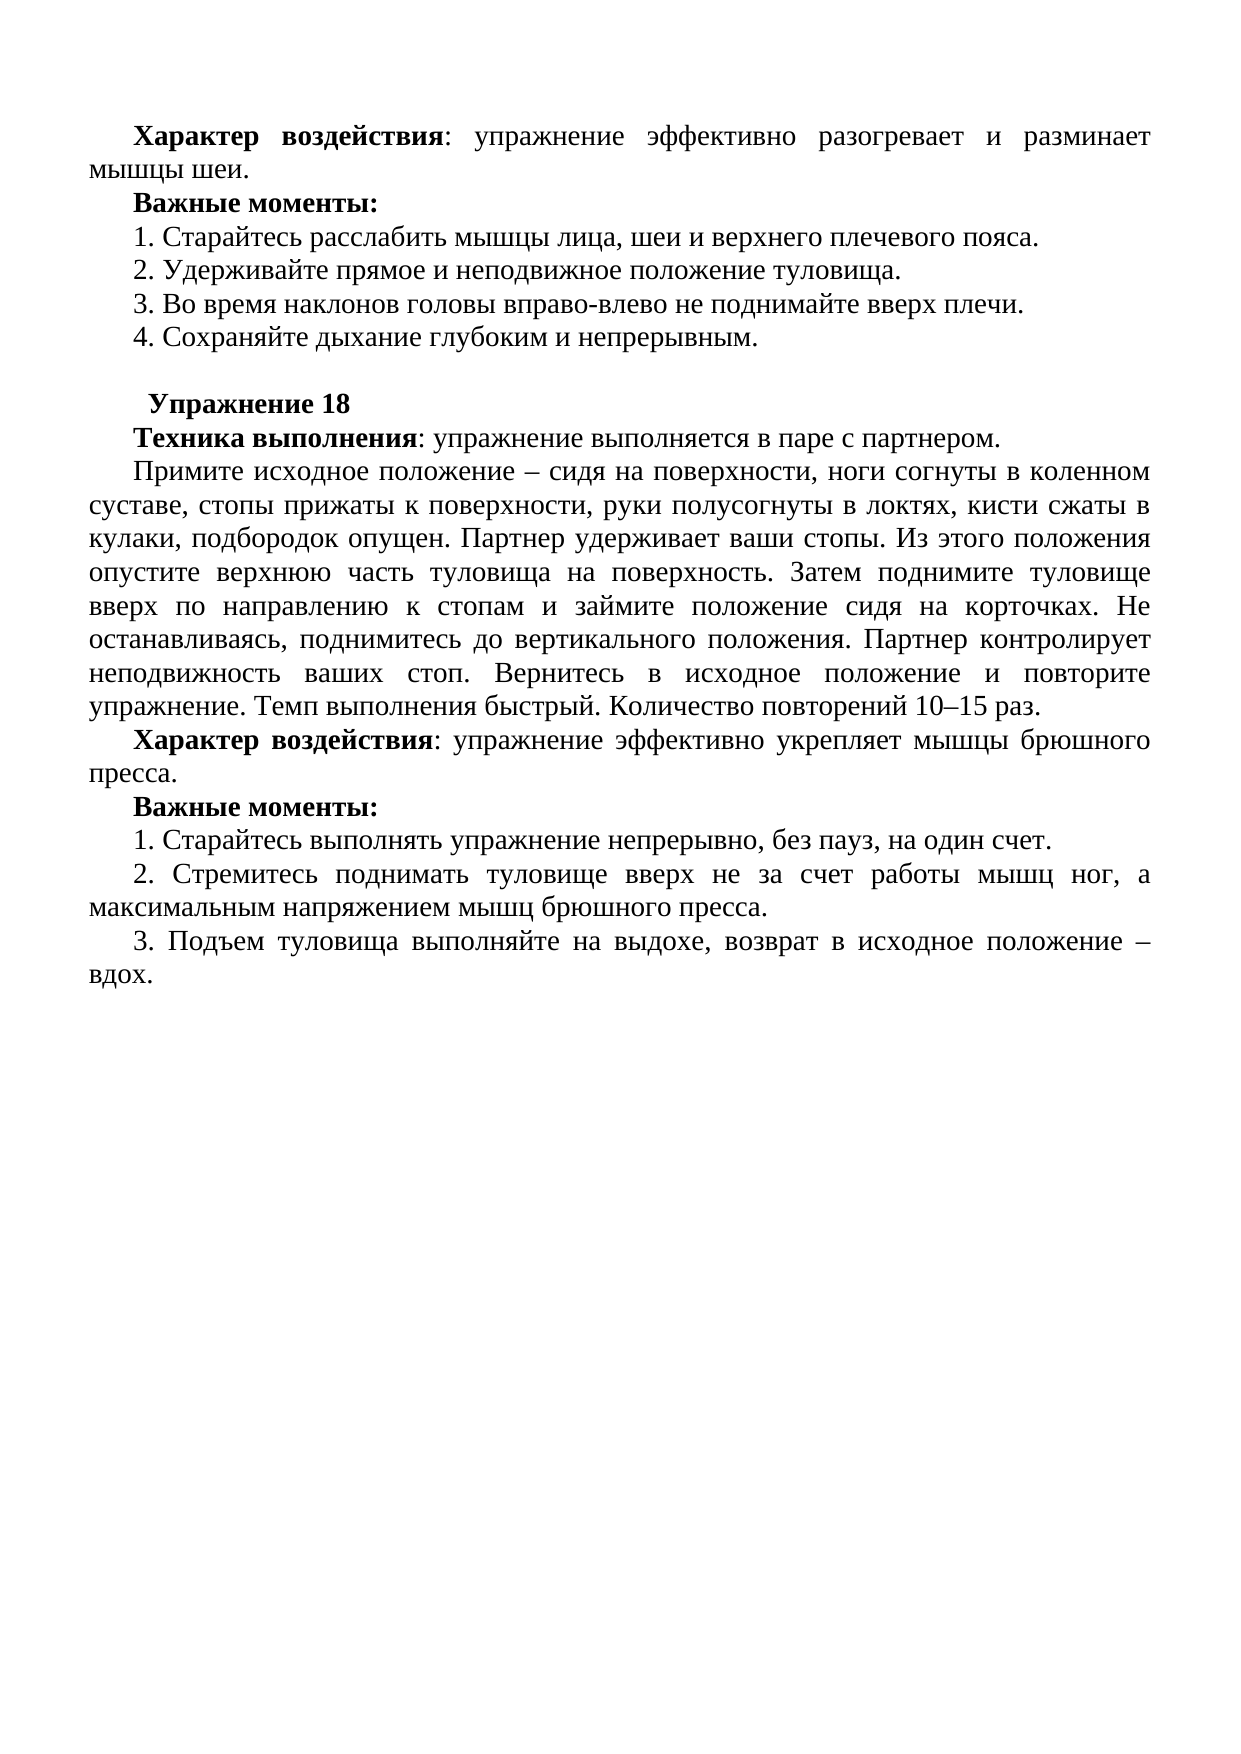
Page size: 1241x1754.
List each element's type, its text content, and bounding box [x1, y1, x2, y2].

text Характер воздействия: упражнение эффективно укрепляет мышцы брюшного пресса. [88, 722, 1152, 789]
text 3. Во время наклонов головы вправо-влево не поднимайте вверх плечи. [88, 286, 1152, 319]
text Примите исходное положение – сидя на поверхности, ноги согнуты в коленном суставе, стопы прижаты к поверхности, руки полусогнуты в локтях, кисти сжаты в кулаки, подбородок опущен. Партнер удерживает ваши стопы. Из этого положения опустите верхнюю часть туловища на поверхность. Затем поднимите туловище вверх по направлению к стопам и займите положение сидя на корточках. Не останавливаясь, поднимитесь до вертикального положения. Партнер контролирует неподвижность ваших стоп. Вернитесь в исходное положение и повторите упражнение. Темп выполнения быстрый. Количество повторений 10–15 раз. [88, 453, 1152, 722]
text Техника выполнения: упражнение выполняется в паре с партнером. [88, 420, 1152, 453]
text Характер воздействия: упражнение эффективно разогревает и разминает мышцы шеи. [88, 118, 1152, 185]
text Важные моменты: [88, 185, 1152, 219]
text 4. Сохраняйте дыхание глубоким и непрерывным. [88, 319, 1152, 353]
text 1. Старайтесь расслабить мышцы лица, шеи и верхнего плечевого пояса. [88, 219, 1152, 252]
text Важные моменты: [88, 789, 1152, 822]
text 3. Подъем туловища выполняйте на выдохе, возврат в исходное положение – вдох. [88, 923, 1152, 990]
text 1. Старайтесь выполнять упражнение непрерывно, без пауз, на один счет. [88, 822, 1152, 856]
text 2. Стремитесь поднимать туловище вверх не за счет работы мышц ног, а максимальным напряжением мышц брюшного пресса. [88, 856, 1152, 923]
text 2. Удерживайте прямое и неподвижное положение туловища. [88, 252, 1152, 286]
text Упражнение 18 [88, 386, 1152, 420]
